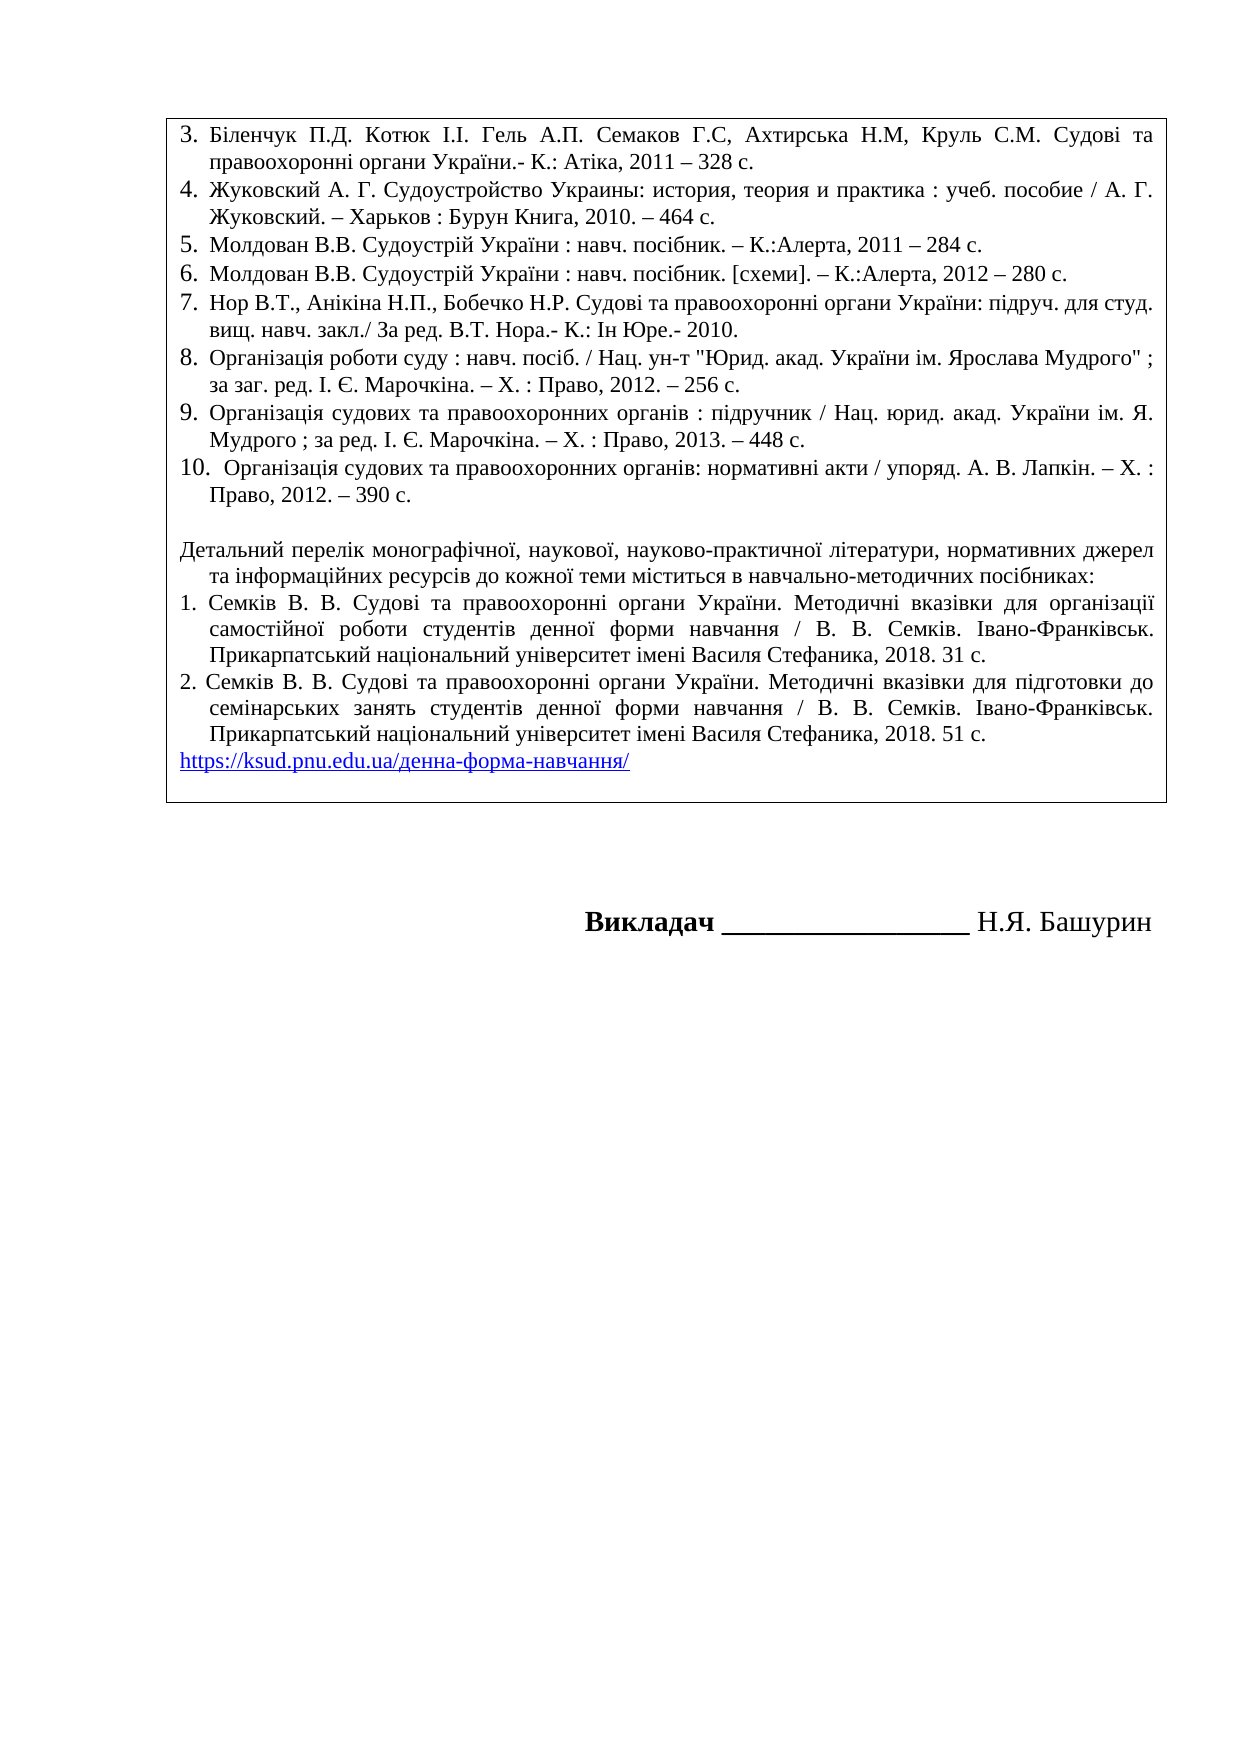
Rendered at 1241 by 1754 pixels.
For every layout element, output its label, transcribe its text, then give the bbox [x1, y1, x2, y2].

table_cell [167, 119, 1166, 802]
text Викладач _________________ Н.Я. Башурин [177, 904, 1152, 937]
